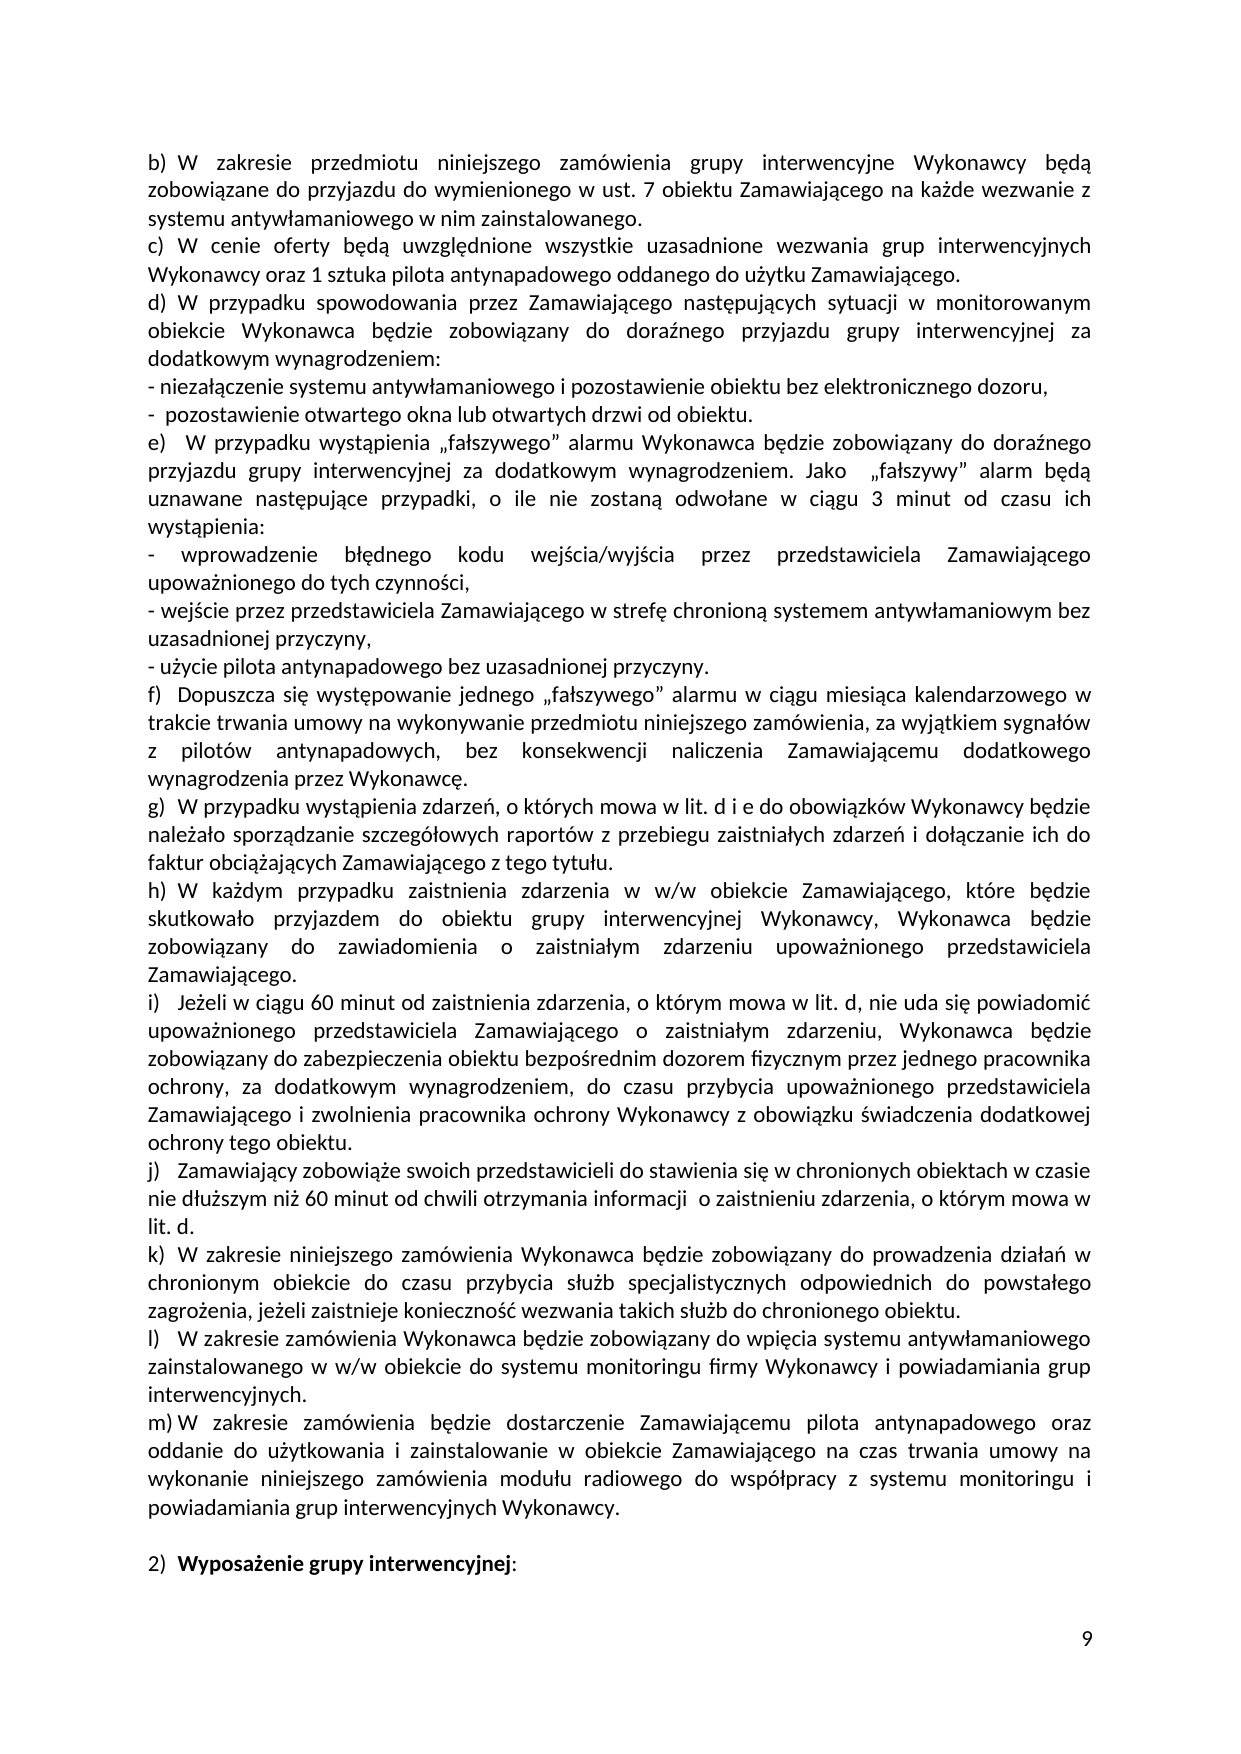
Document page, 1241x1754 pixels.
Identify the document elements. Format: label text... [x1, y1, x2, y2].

text l) W zakresie zamówienia Wykonawca będzie zobowiązany do wpięcia systemu antywłamaniowego zainstalowanego w w/w obiekcie do systemu monitoringu firmy Wykonawcy i powiadamiania grup interwencyjnych. [148, 1324, 1093, 1408]
text - pozostawienie otwartego okna lub otwartych drzwi od obiektu. [148, 400, 1093, 428]
text - użycie pilota antynapadowego bez uzasadnionej przyczyny. [148, 652, 1093, 680]
text - niezałączenie systemu antywłamaniowego i pozostawienie obiektu bez elektronicznego dozoru, [148, 372, 1093, 400]
text g) W przypadku wystąpienia zdarzeń, o których mowa w lit. d i e do obowiązków Wykonawcy będzie należało sporządzanie szczegółowych raportów z przebiegu zaistniałych zdarzeń i dołączanie ich do faktur obciążających Zamawiającego z tego tytułu. [148, 792, 1093, 876]
text i) Jeżeli w ciągu 60 minut od zaistnienia zdarzenia, o którym mowa w lit. d, nie uda się powiadomić upoważnionego przedstawiciela Zamawiającego o zaistniałym zdarzeniu, Wykonawca będzie zobowiązany do zabezpieczenia obiektu bezpośrednim dozorem fizycznym przez jednego pracownika ochrony, za dodatkowym wynagrodzeniem, do czasu przybycia upoważnionego przedstawiciela Zamawiającego i zwolnienia pracownika ochrony Wykonawcy z obowiązku świadczenia dodatkowej ochrony tego obiektu. [148, 988, 1093, 1156]
text e) W przypadku wystąpienia „fałszywego” alarmu Wykonawca będzie zobowiązany do doraźnego przyjazdu grupy interwencyjnej za dodatkowym wynagrodzeniem. Jako „fałszywy” alarm będą uznawane następujące przypadki, o ile nie zostaną odwołane w ciągu 3 minut od czasu ich wystąpienia: [148, 428, 1093, 540]
text d) W przypadku spowodowania przez Zamawiającego następujących sytuacji w monitorowanym obiekcie Wykonawca będzie zobowiązany do doraźnego przyjazdu grupy interwencyjnej za dodatkowym wynagrodzeniem: [148, 288, 1093, 372]
text c) W cenie oferty będą uwzględnione wszystkie uzasadnione wezwania grup interwencyjnych Wykonawcy oraz 1 sztuka pilota antynapadowego oddanego do użytku Zamawiającego. [148, 232, 1093, 288]
text j) Zamawiający zobowiąże swoich przedstawicieli do stawienia się w chronionych obiektach w czasie nie dłuższym niż 60 minut od chwili otrzymania informacji o zaistnieniu zdarzenia, o którym mowa w lit. d. [148, 1156, 1093, 1240]
text f) Dopuszcza się występowanie jednego „fałszywego” alarmu w ciągu miesiąca kalendarzowego w trakcie trwania umowy na wykonywanie przedmiotu niniejszego zamówienia, za wyjątkiem sygnałów z pilotów antynapadowych, bez konsekwencji naliczenia Zamawiającemu dodatkowego wynagrodzenia przez Wykonawcę. [148, 680, 1093, 792]
text - wprowadzenie błędnego kodu wejścia/wyjścia przez przedstawiciela Zamawiającego upoważnionego do tych czynności, [148, 540, 1093, 596]
text h) W każdym przypadku zaistnienia zdarzenia w w/w obiekcie Zamawiającego, które będzie skutkowało przyjazdem do obiektu grupy interwencyjnej Wykonawcy, Wykonawca będzie zobowiązany do zawiadomienia o zaistniałym zdarzeniu upoważnionego przedstawiciela Zamawiającego. [148, 876, 1093, 988]
text 2) Wyposażenie grupy interwencyjnej: [148, 1549, 1093, 1577]
text b) W zakresie przedmiotu niniejszego zamówienia grupy interwencyjne Wykonawcy będą zobowiązane do przyjazdu do wymienionego w ust. 7 obiektu Zamawiającego na każde wezwanie z systemu antywłamaniowego w nim zainstalowanego. [148, 148, 1093, 232]
text m) W zakresie zamówienia będzie dostarczenie Zamawiającemu pilota antynapadowego oraz oddanie do użytkowania i zainstalowanie w obiekcie Zamawiającego na czas trwania umowy na wykonanie niniejszego zamówienia modułu radiowego do współpracy z systemu monitoringu i powiadamiania grup interwencyjnych Wykonawcy. [148, 1408, 1093, 1521]
text k) W zakresie niniejszego zamówienia Wykonawca będzie zobowiązany do prowadzenia działań w chronionym obiekcie do czasu przybycia służb specjalistycznych odpowiednich do powstałego zagrożenia, jeżeli zaistnieje konieczność wezwania takich służb do chronionego obiektu. [148, 1240, 1093, 1324]
text - wejście przez przedstawiciela Zamawiającego w strefę chronioną systemem antywłamaniowym bez uzasadnionej przyczyny, [148, 596, 1093, 652]
